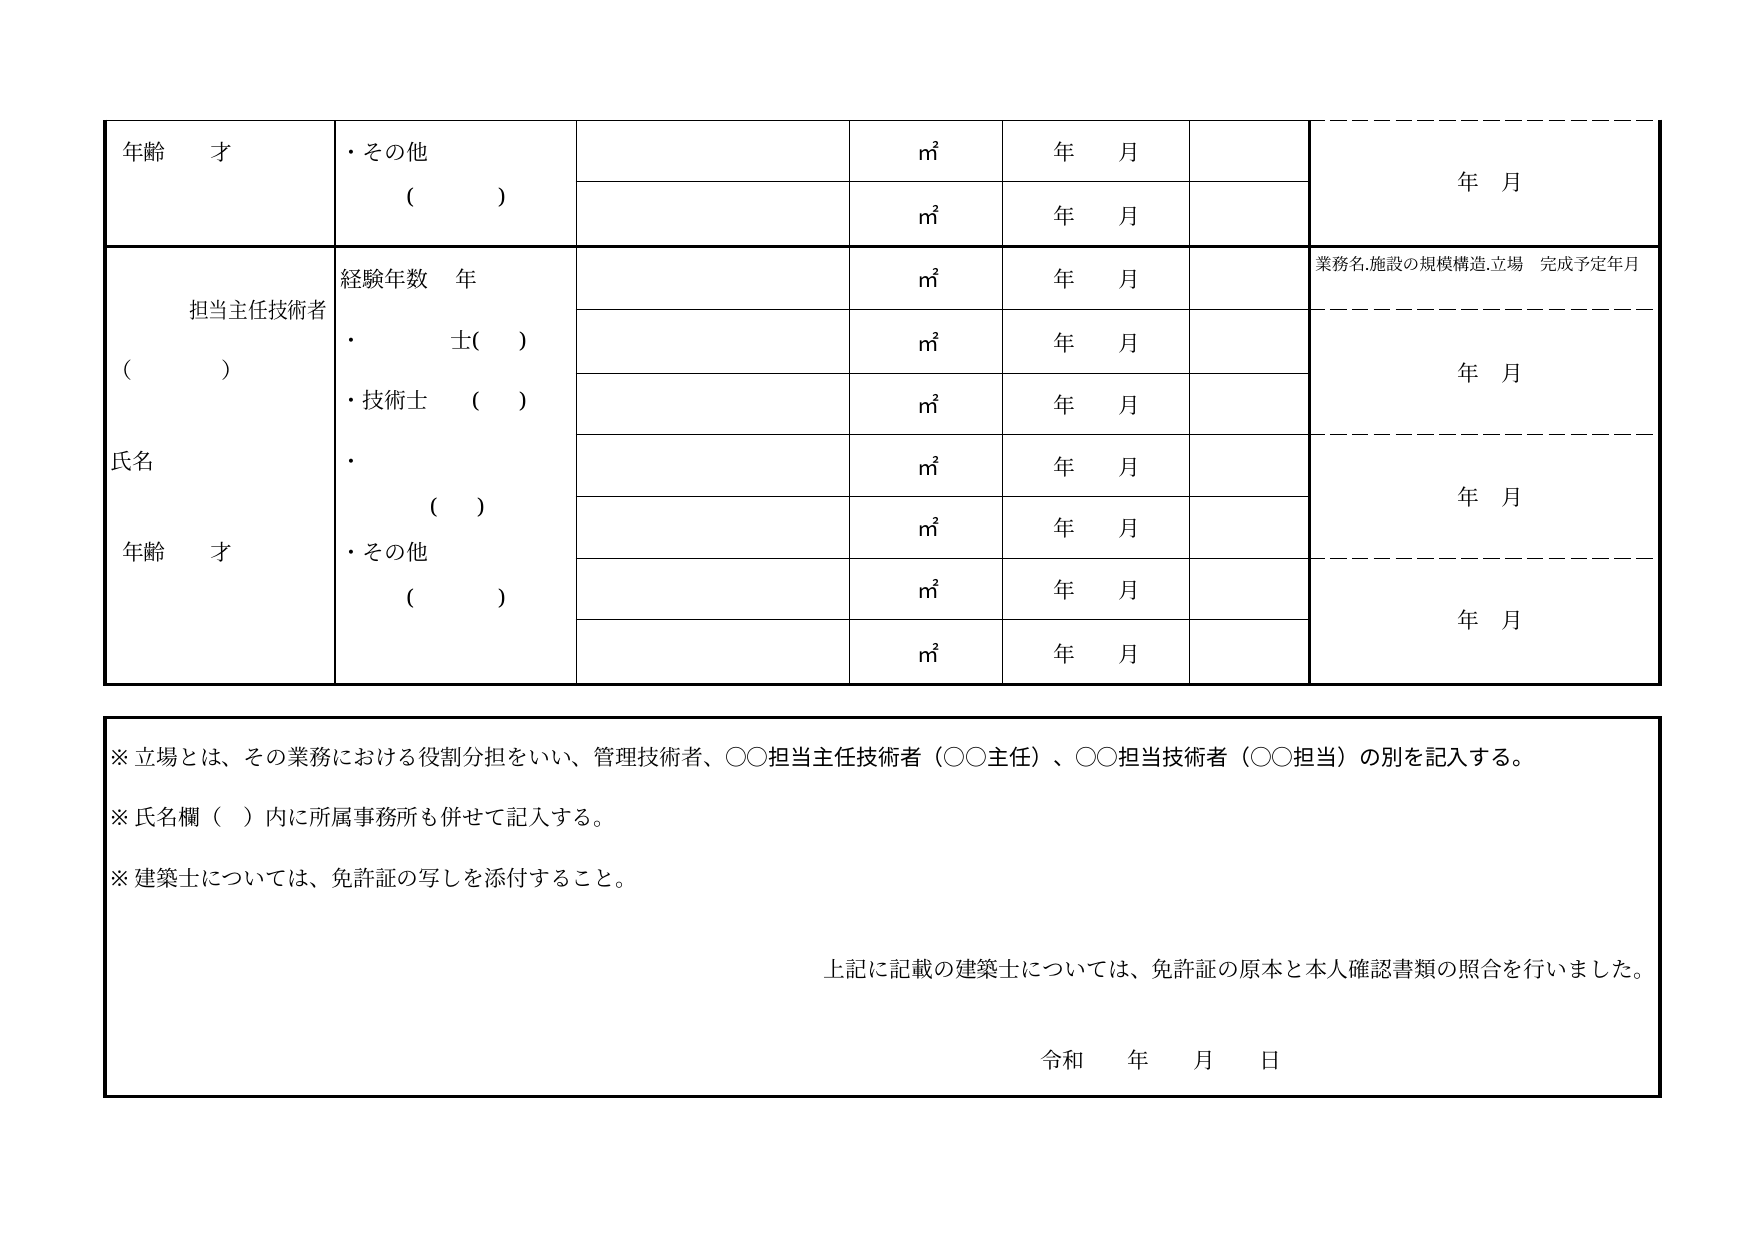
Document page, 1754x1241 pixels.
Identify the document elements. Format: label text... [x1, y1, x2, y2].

table_cell 年 月 [1003, 121, 1189, 181]
table_cell 年 月 [1003, 310, 1189, 372]
table_cell [1190, 559, 1308, 619]
table_cell 担当主任技術者 （ ） 氏名 年齢 才 [107, 248, 334, 683]
table_cell [577, 374, 849, 434]
table_cell [577, 435, 849, 496]
table_cell [577, 497, 849, 557]
table_cell ㎡ [850, 310, 1002, 372]
table_cell [1190, 620, 1308, 683]
table_cell 年 月 [1311, 558, 1658, 683]
table_cell 年 月 [1311, 434, 1658, 557]
table_cell 年 月 [1311, 309, 1658, 434]
table_cell ㎡ [850, 248, 1002, 309]
table_cell ㎡ [850, 121, 1002, 181]
table_cell 経験年数 年 ・ 士( ) ・技術士 ( ) ・ ( ) ・その他 ( ) [336, 248, 576, 683]
table_cell ㎡ [850, 620, 1002, 683]
table_cell 年 月 [1003, 182, 1189, 245]
table_cell [577, 620, 849, 683]
table_cell [577, 310, 849, 372]
table_cell [577, 121, 849, 181]
table_cell [1190, 497, 1308, 557]
table_cell ㎡ [850, 374, 1002, 434]
table_cell [1190, 248, 1308, 309]
table_cell 年 月 [1003, 620, 1189, 683]
table_cell [577, 248, 849, 309]
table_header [107, 719, 1658, 1095]
table_cell 年 月 [1003, 435, 1189, 496]
table_cell 年 月 [1003, 559, 1189, 619]
table_cell 年 月 [1311, 120, 1658, 245]
table_cell [1190, 121, 1308, 181]
table_cell 業務名.施設の規模構造.立場 完成予定年月 [1311, 248, 1658, 309]
table_cell [1190, 374, 1308, 434]
table_cell 年 月 [1003, 248, 1189, 309]
table_cell 年 月 [1003, 497, 1189, 557]
table_cell ㎡ [850, 435, 1002, 496]
table_cell [1190, 182, 1308, 245]
table_cell ㎡ [850, 182, 1002, 245]
table_cell ㎡ [850, 497, 1002, 557]
table_cell [577, 182, 849, 245]
table_cell [1190, 310, 1308, 372]
table_cell 年 月 [1003, 374, 1189, 434]
table_cell [1190, 435, 1308, 496]
table_cell ㎡ [850, 559, 1002, 619]
table_cell [577, 559, 849, 619]
